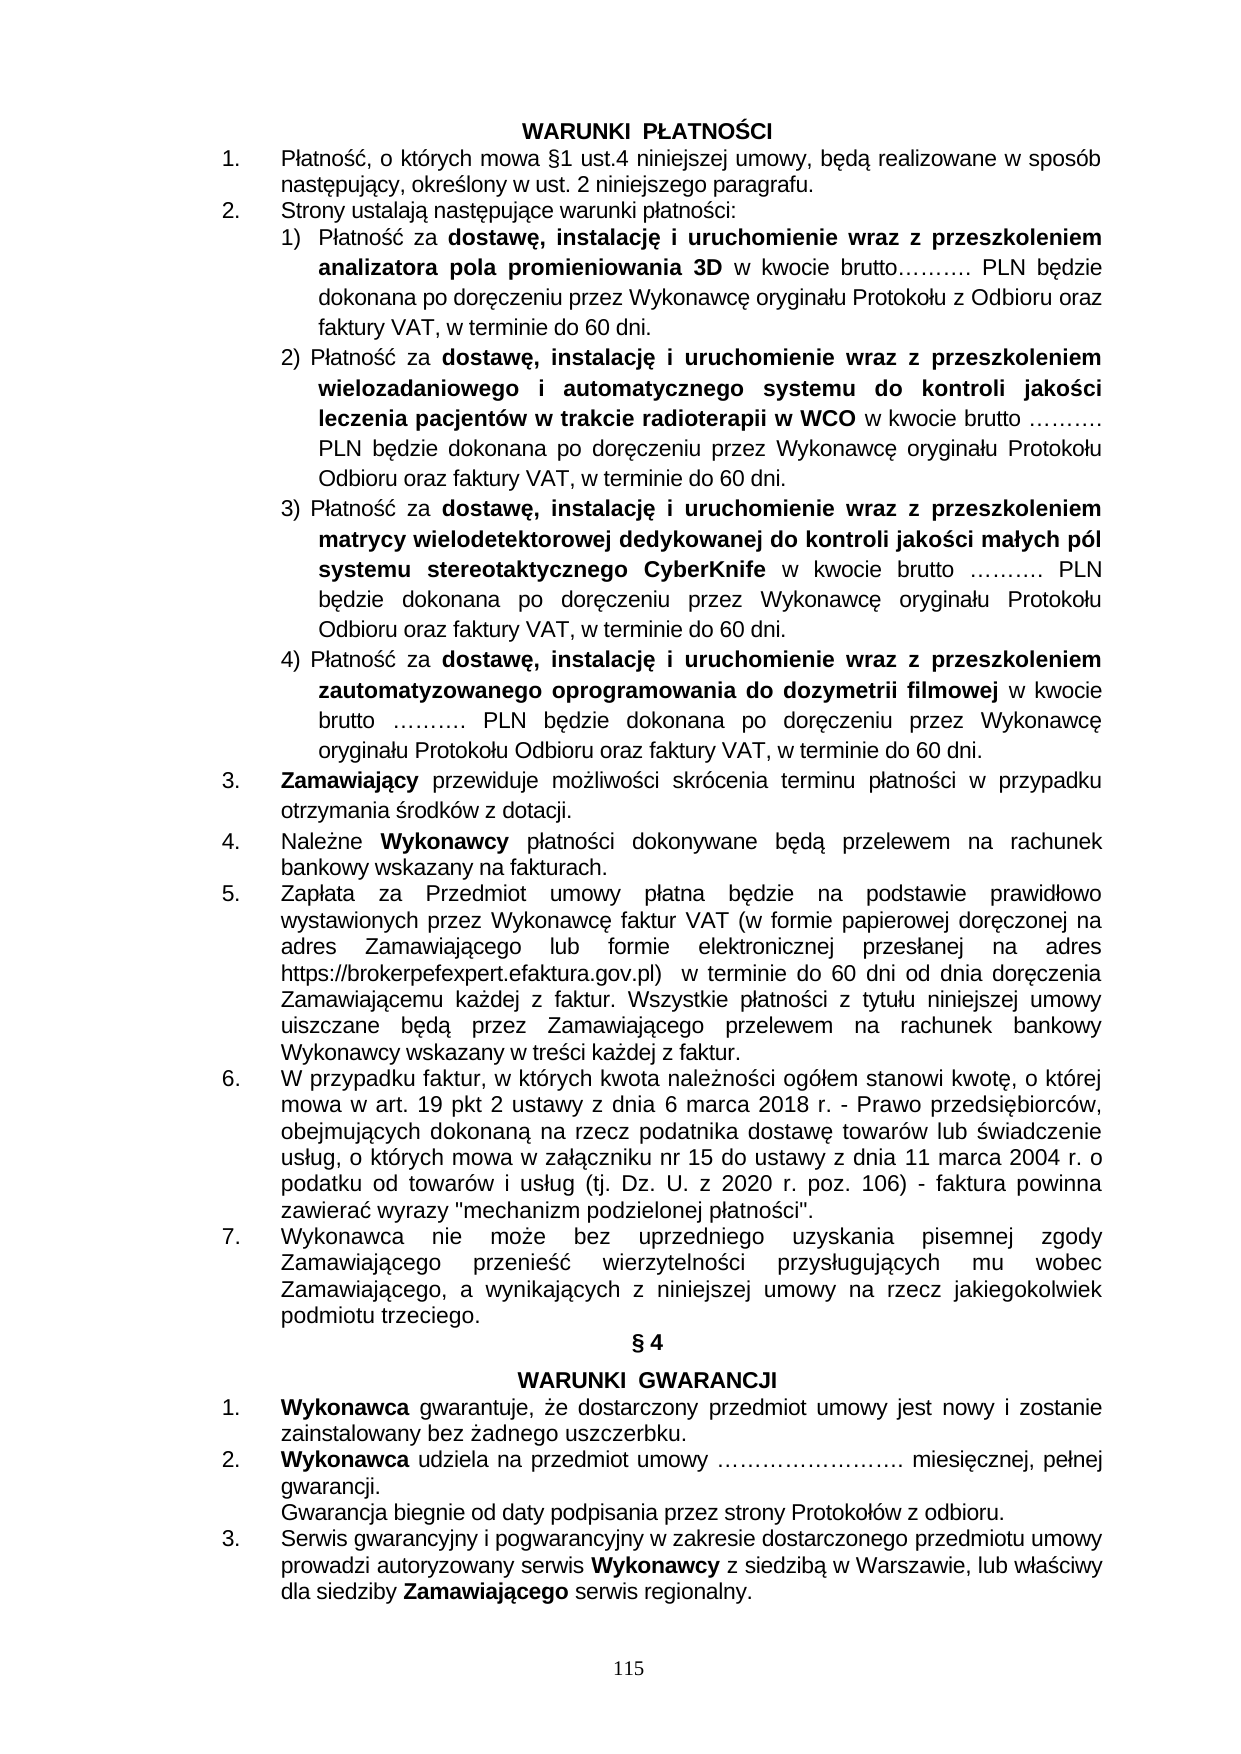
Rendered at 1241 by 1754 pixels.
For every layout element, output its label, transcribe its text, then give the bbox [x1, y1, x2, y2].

list Płatność za dostawę, instalację i uruchomienie wraz z przeszkoleniem wielozadaniowego i automatycznego systemu do kontroli jakości leczenia pacjentów w trakcie radioterapii w WCO w kwocie brutto ………. PLN będzie dokonana po doręczeniu przez Wykonawcę oryginału Protokołu Odbioru oraz faktury VAT, w terminie do 60 dni. [281, 344, 1103, 492]
list Płatność za dostawę, instalację i uruchomienie wraz z przeszkoleniem matrycy wielodetektorowej dedykowanej do kontroli jakości małych pól systemu stereotaktycznego CyberKnife w kwocie brutto ………. PLN będzie dokonana po doręczeniu przez Wykonawcę oryginału Protokołu Odbioru oraz faktury VAT, w terminie do 60 dni. [281, 495, 1103, 643]
list Zapłata za Przedmiot umowy płatna będzie na podstawie prawidłowo wystawionych przez Wykonawcę faktur VAT (w formie papierowej doręczonej na adres Zamawiającego lub formie elektronicznej przesłanej na adres https://brokerpefexpert.efaktura.gov.pl) w terminie do 60 dni od dnia doręczenia Zamawiającemu każdej z faktur. Wszystkie płatności z tytułu niniejszej umowy uiszczane będą przez Zamawiającego przelewem na rachunek bankowy Wykonawcy wskazany w treści każdej z faktur. [222, 880, 1103, 1065]
list Płatność, o których mowa §1 ust.4 niniejszej umowy, będą realizowane w sposób następujący, określony w ust. 2 niniejszego paragrafu. [222, 144, 1103, 197]
text WARUNKI GWARANCJI [192, 1367, 1103, 1394]
list Zamawiający przewiduje możliwości skrócenia terminu płatności w przypadku otrzymania środków z dotacji. [222, 767, 1103, 824]
list Należne Wykonawcy płatności dokonywane będą przelewem na rachunek bankowy wskazany na fakturach. [222, 828, 1103, 880]
list W przypadku faktur, w których kwota należności ogółem stanowi kwotę, o której mowa w art. 19 pkt 2 ustawy z dnia 6 marca 2018 r. - Prawo przedsiębiorców, obejmujących dokonaną na rzecz podatnika dostawę towarów lub świadczenie usług, o których mowa w załączniku nr 15 do ustawy z dnia 11 marca 2004 r. o podatku od towarów i usług (tj. Dz. U. z 2020 r. poz. 106) - faktura powinna zawierać wyrazy "mechanizm podzielonej płatności". [222, 1065, 1103, 1223]
list Wykonawca gwarantuje, że dostarczony przedmiot umowy jest nowy i zostanie zainstalowany bez żadnego uszczerbku. [222, 1394, 1103, 1446]
list Płatność za dostawę, instalację i uruchomienie wraz z przeszkoleniem analizatora pola promieniowania 3D w kwocie brutto………. PLN będzie dokonana po doręczeniu przez Wykonawcę oryginału Protokołu z Odbioru oraz faktury VAT, w terminie do 60 dni. [281, 223, 1103, 341]
text Gwarancja biegnie od daty podpisania przez strony Protokołów z odbioru. [281, 1499, 1103, 1525]
list Wykonawca udziela na przedmiot umowy ……………………. miesięcznej, pełnej gwarancji. [222, 1446, 1103, 1499]
text WARUNKI PŁATNOŚCI [192, 118, 1103, 144]
list Strony ustalają następujące warunki płatności: [222, 197, 1103, 223]
text § 4 [192, 1328, 1103, 1355]
list Wykonawca nie może bez uprzedniego uzyskania pisemnej zgody Zamawiającego przenieść wierzytelności przysługujących mu wobec Zamawiającego, a wynikających z niniejszej umowy na rzecz jakiegokolwiek podmiotu trzeciego. [222, 1223, 1103, 1328]
list Serwis gwarancyjny i pogwarancyjny w zakresie dostarczonego przedmiotu umowy prowadzi autoryzowany serwis Wykonawcy z siedzibą w Warszawie, lub właściwy dla siedziby Zamawiającego serwis regionalny. [222, 1525, 1103, 1604]
list Płatność za dostawę, instalację i uruchomienie wraz z przeszkoleniem zautomatyzowanego oprogramowania do dozymetrii filmowej w kwocie brutto ………. PLN będzie dokonana po doręczeniu przez Wykonawcę oryginału Protokołu Odbioru oraz faktury VAT, w terminie do 60 dni. [281, 646, 1103, 763]
